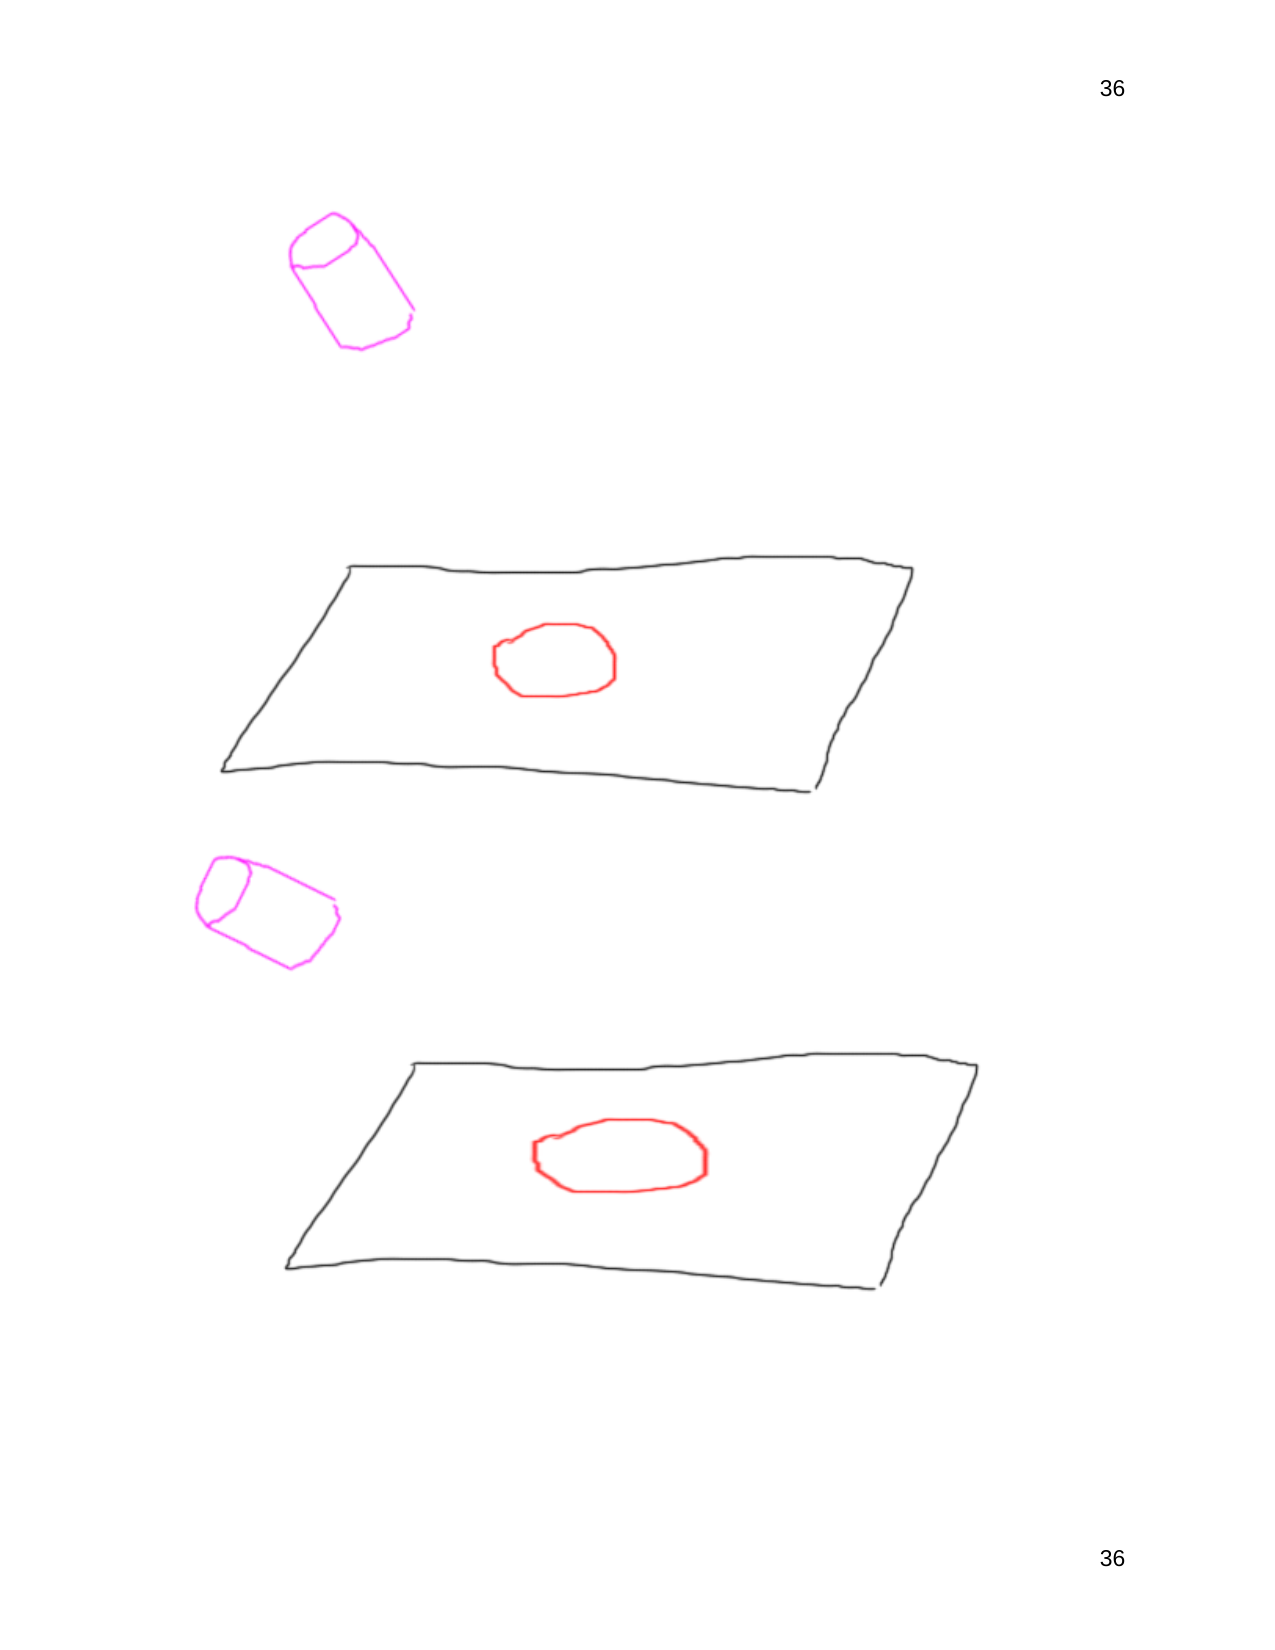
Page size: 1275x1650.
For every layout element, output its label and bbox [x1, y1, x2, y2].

picture [168, 821, 1012, 1362]
picture [168, 150, 941, 818]
